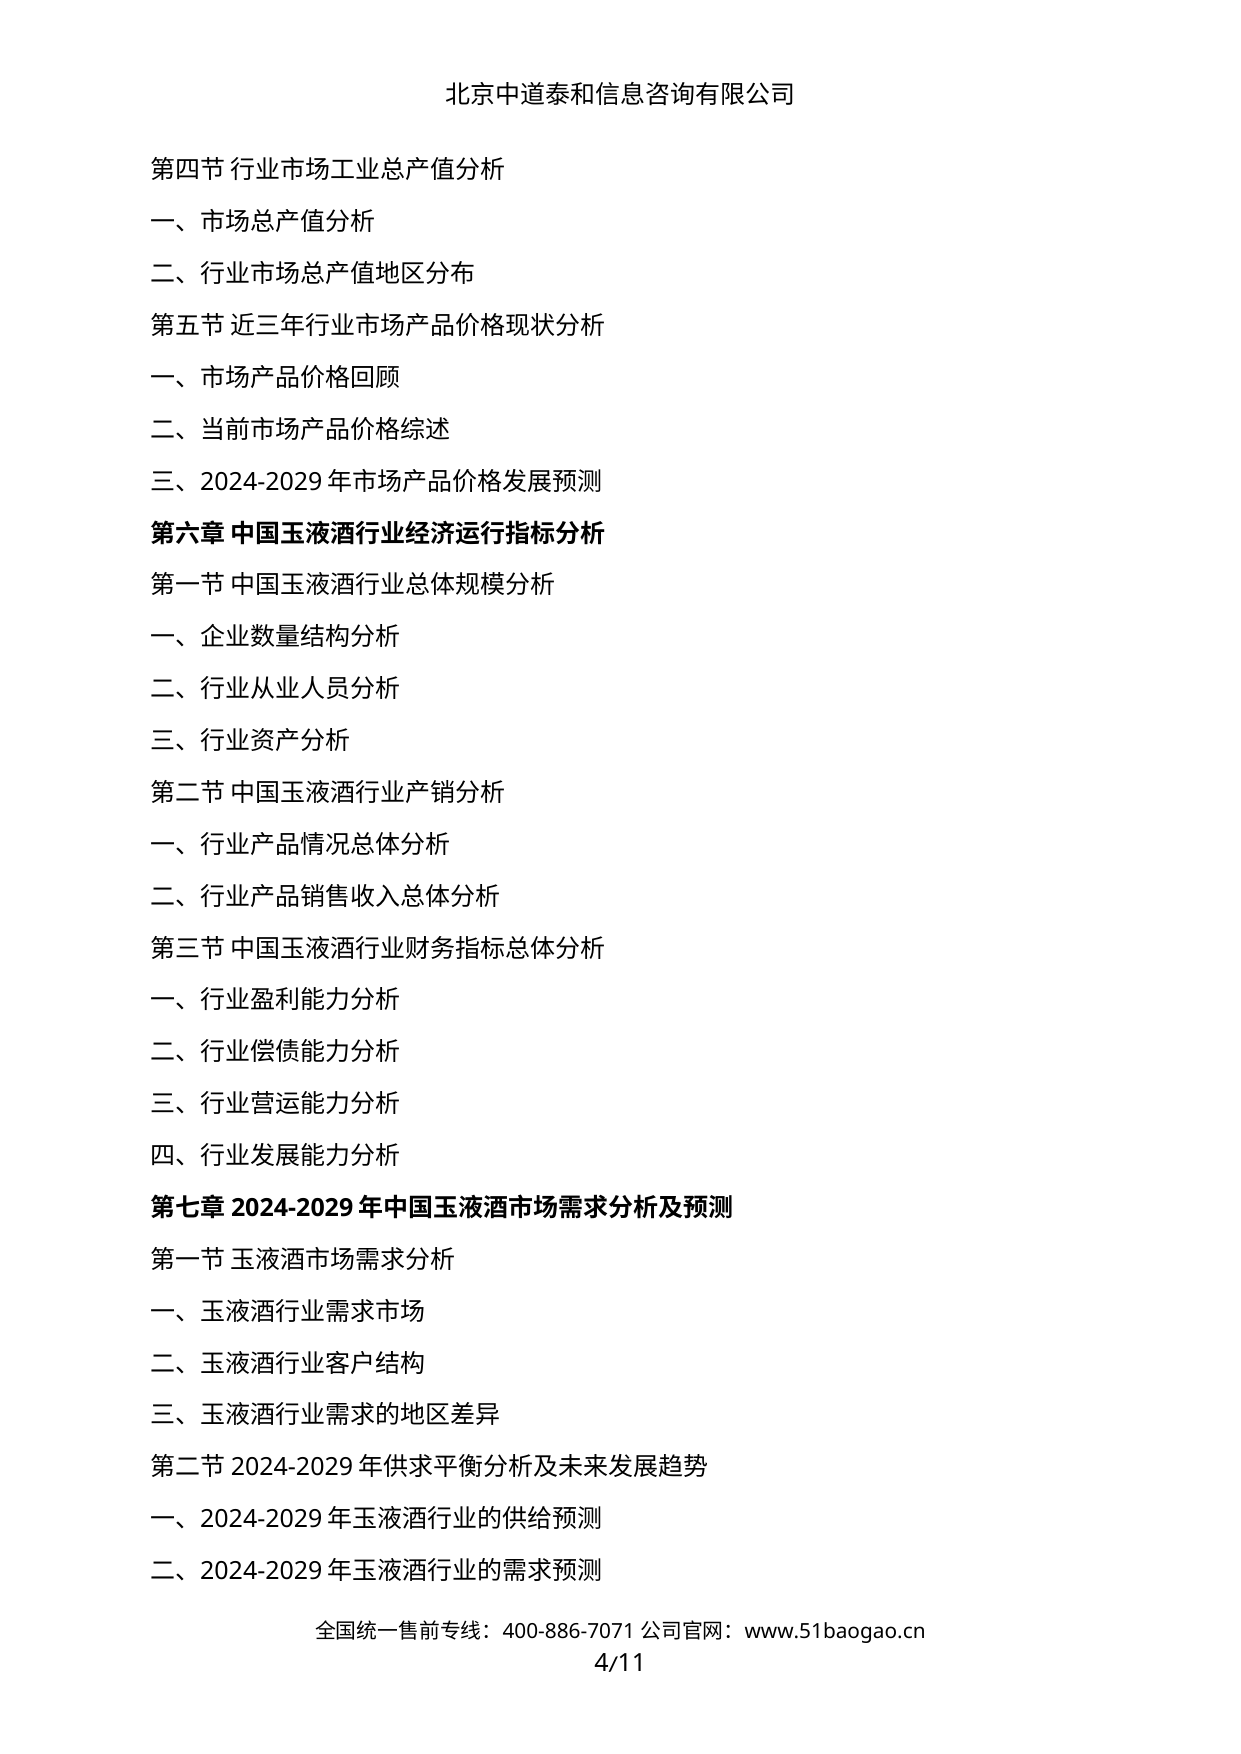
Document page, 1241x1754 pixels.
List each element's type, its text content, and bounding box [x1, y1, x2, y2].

text 第二节 2024-2029年供求平衡分析及未来发展趋势 [150, 1447, 1090, 1483]
text 三、行业营运能力分析 [150, 1084, 1090, 1120]
text 第七章 2024-2029年中国玉液酒市场需求分析及预测 [150, 1187, 1090, 1224]
text 二、行业产品销售收入总体分析 [150, 876, 1090, 912]
text 二、行业从业人员分析 [150, 669, 1090, 705]
text 二、行业市场总产值地区分布 [150, 254, 1090, 290]
text 第二节 中国玉液酒行业产销分析 [150, 772, 1090, 809]
text 第六章 中国玉液酒行业经济运行指标分析 [150, 513, 1090, 549]
text 二、玉液酒行业客户结构 [150, 1343, 1090, 1379]
text 第五节 近三年行业市场产品价格现状分析 [150, 306, 1090, 342]
text 二、当前市场产品价格综述 [150, 409, 1090, 446]
text 第一节 中国玉液酒行业总体规模分析 [150, 565, 1090, 601]
text 二、行业偿债能力分析 [150, 1032, 1090, 1068]
text 第一节 玉液酒市场需求分析 [150, 1239, 1090, 1276]
text 一、行业产品情况总体分析 [150, 824, 1090, 861]
text 一、玉液酒行业需求市场 [150, 1291, 1090, 1327]
text 一、企业数量结构分析 [150, 617, 1090, 653]
text 二、2024-2029年玉液酒行业的需求预测 [150, 1551, 1090, 1587]
text 第四节 行业市场工业总产值分析 [150, 150, 1090, 186]
text 一、市场总产值分析 [150, 202, 1090, 238]
text 三、2024-2029年市场产品价格发展预测 [150, 461, 1090, 497]
text 四、行业发展能力分析 [150, 1136, 1090, 1172]
text 三、行业资产分析 [150, 721, 1090, 757]
text 三、玉液酒行业需求的地区差异 [150, 1395, 1090, 1431]
text 一、2024-2029年玉液酒行业的供给预测 [150, 1499, 1090, 1535]
text 一、行业盈利能力分析 [150, 980, 1090, 1016]
text 第三节 中国玉液酒行业财务指标总体分析 [150, 928, 1090, 964]
text 一、市场产品价格回顾 [150, 357, 1090, 394]
